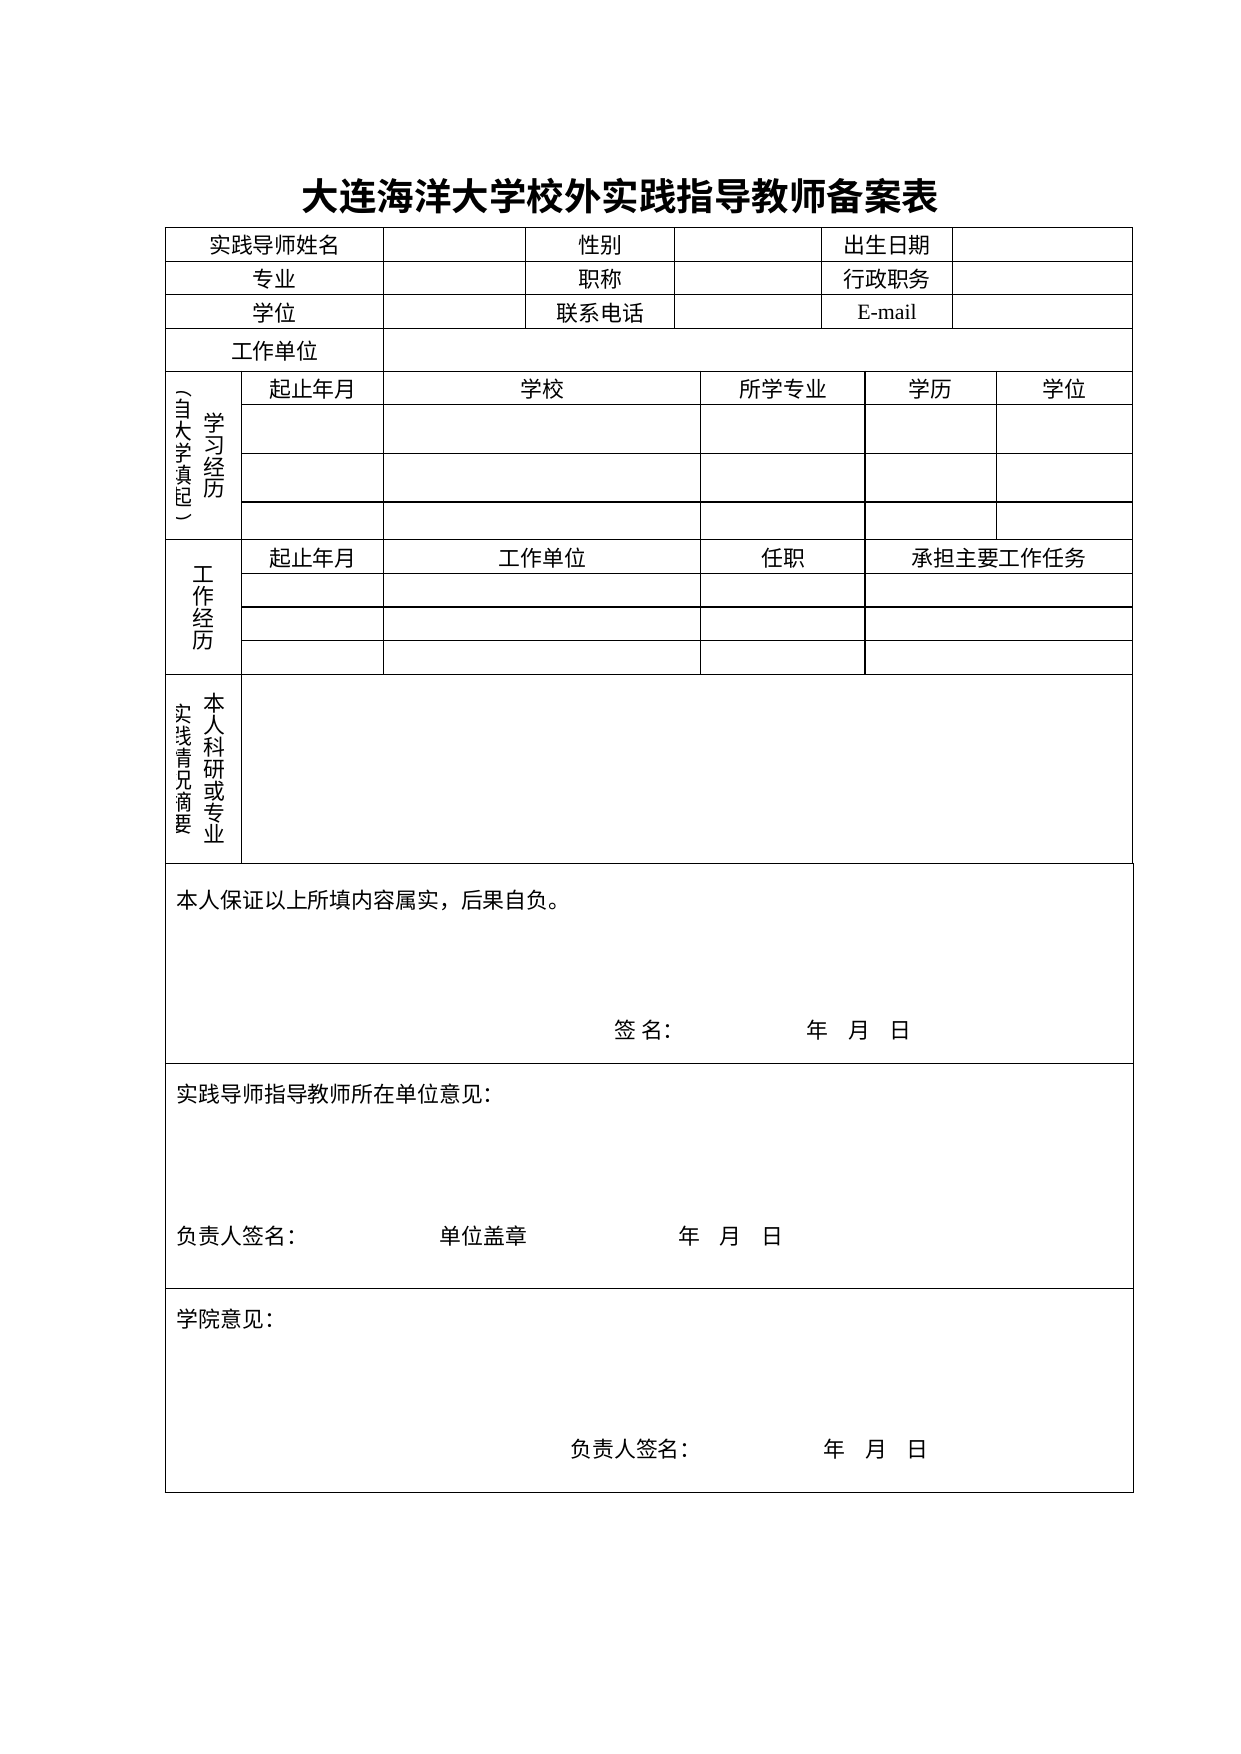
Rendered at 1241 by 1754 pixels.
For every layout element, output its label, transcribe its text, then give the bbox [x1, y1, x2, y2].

table_cell 学校 [384, 372, 700, 404]
table_cell [866, 608, 1132, 640]
table_cell 职称 [526, 262, 674, 294]
table_cell 所学专业 [701, 372, 864, 404]
table_cell [997, 405, 1132, 453]
table_cell 行政职务 [822, 262, 952, 294]
table_cell [866, 405, 996, 453]
table_cell [866, 503, 996, 539]
table_header [675, 228, 821, 261]
table_header 出生日期 [822, 228, 952, 261]
table_cell [384, 329, 1132, 371]
table_cell [384, 295, 525, 328]
table_cell 起止年月 [242, 372, 383, 404]
table_cell [242, 503, 383, 539]
table_cell [384, 503, 700, 539]
table_cell [701, 641, 864, 673]
table_cell [384, 608, 700, 640]
table_cell [997, 503, 1132, 539]
table_cell 实践导师指导教师所在单位意见： 负责人签名： 单位盖章 年 月 日 [166, 1064, 1133, 1288]
table_header [953, 228, 1132, 261]
table_cell 工作单位 [384, 540, 700, 573]
table_cell [242, 608, 383, 640]
table_cell [384, 262, 525, 294]
table_cell [701, 454, 864, 501]
table_cell [384, 641, 700, 673]
table_cell E-mail [822, 295, 952, 328]
table_cell [866, 454, 996, 501]
table_cell 学位 [166, 295, 383, 328]
table_cell [866, 574, 1132, 606]
table_cell [242, 675, 1132, 863]
table_cell 本人保证以上所填内容属实，后果自负。 签 名： 年 月 日 [166, 864, 1133, 1063]
table_header [384, 228, 525, 261]
table_cell [675, 262, 821, 294]
table_cell [953, 295, 1132, 328]
table_cell [701, 608, 864, 640]
text 大连海洋大学校外实践指导教师备案表 [187, 162, 1053, 227]
table_cell 任职 [701, 540, 864, 573]
table_cell [384, 574, 700, 606]
table_cell 专业 [166, 262, 383, 294]
table_cell [384, 405, 700, 453]
table_cell 承担主要工作任务 [866, 540, 1132, 573]
table_cell 工作经历 [166, 540, 241, 673]
table_cell [701, 503, 864, 539]
table_cell 学位 [997, 372, 1132, 404]
table_cell [701, 574, 864, 606]
table_cell [384, 454, 700, 501]
table_cell [675, 295, 821, 328]
table_cell [242, 641, 383, 673]
table_cell [997, 454, 1132, 501]
table_cell 工作单位 [166, 329, 383, 371]
table_cell [953, 262, 1132, 294]
table_cell [242, 405, 383, 453]
table_header 性别 [526, 228, 674, 261]
table_cell [866, 641, 1132, 673]
table_header 实践导师姓名 [166, 228, 383, 261]
table_cell 学院意见： 负责人签名： 年 月 日 [166, 1289, 1133, 1492]
table_cell 本人科研或专业实践情况摘要 [166, 675, 241, 863]
table_cell 学历 [866, 372, 996, 404]
table_cell [701, 405, 864, 453]
table_cell [242, 454, 383, 501]
table_cell 联系电话 [526, 295, 674, 328]
table_cell 起止年月 [242, 540, 383, 573]
table_cell [242, 574, 383, 606]
table_cell 学习经历 ︵自大学填起 ︶ [166, 372, 241, 539]
